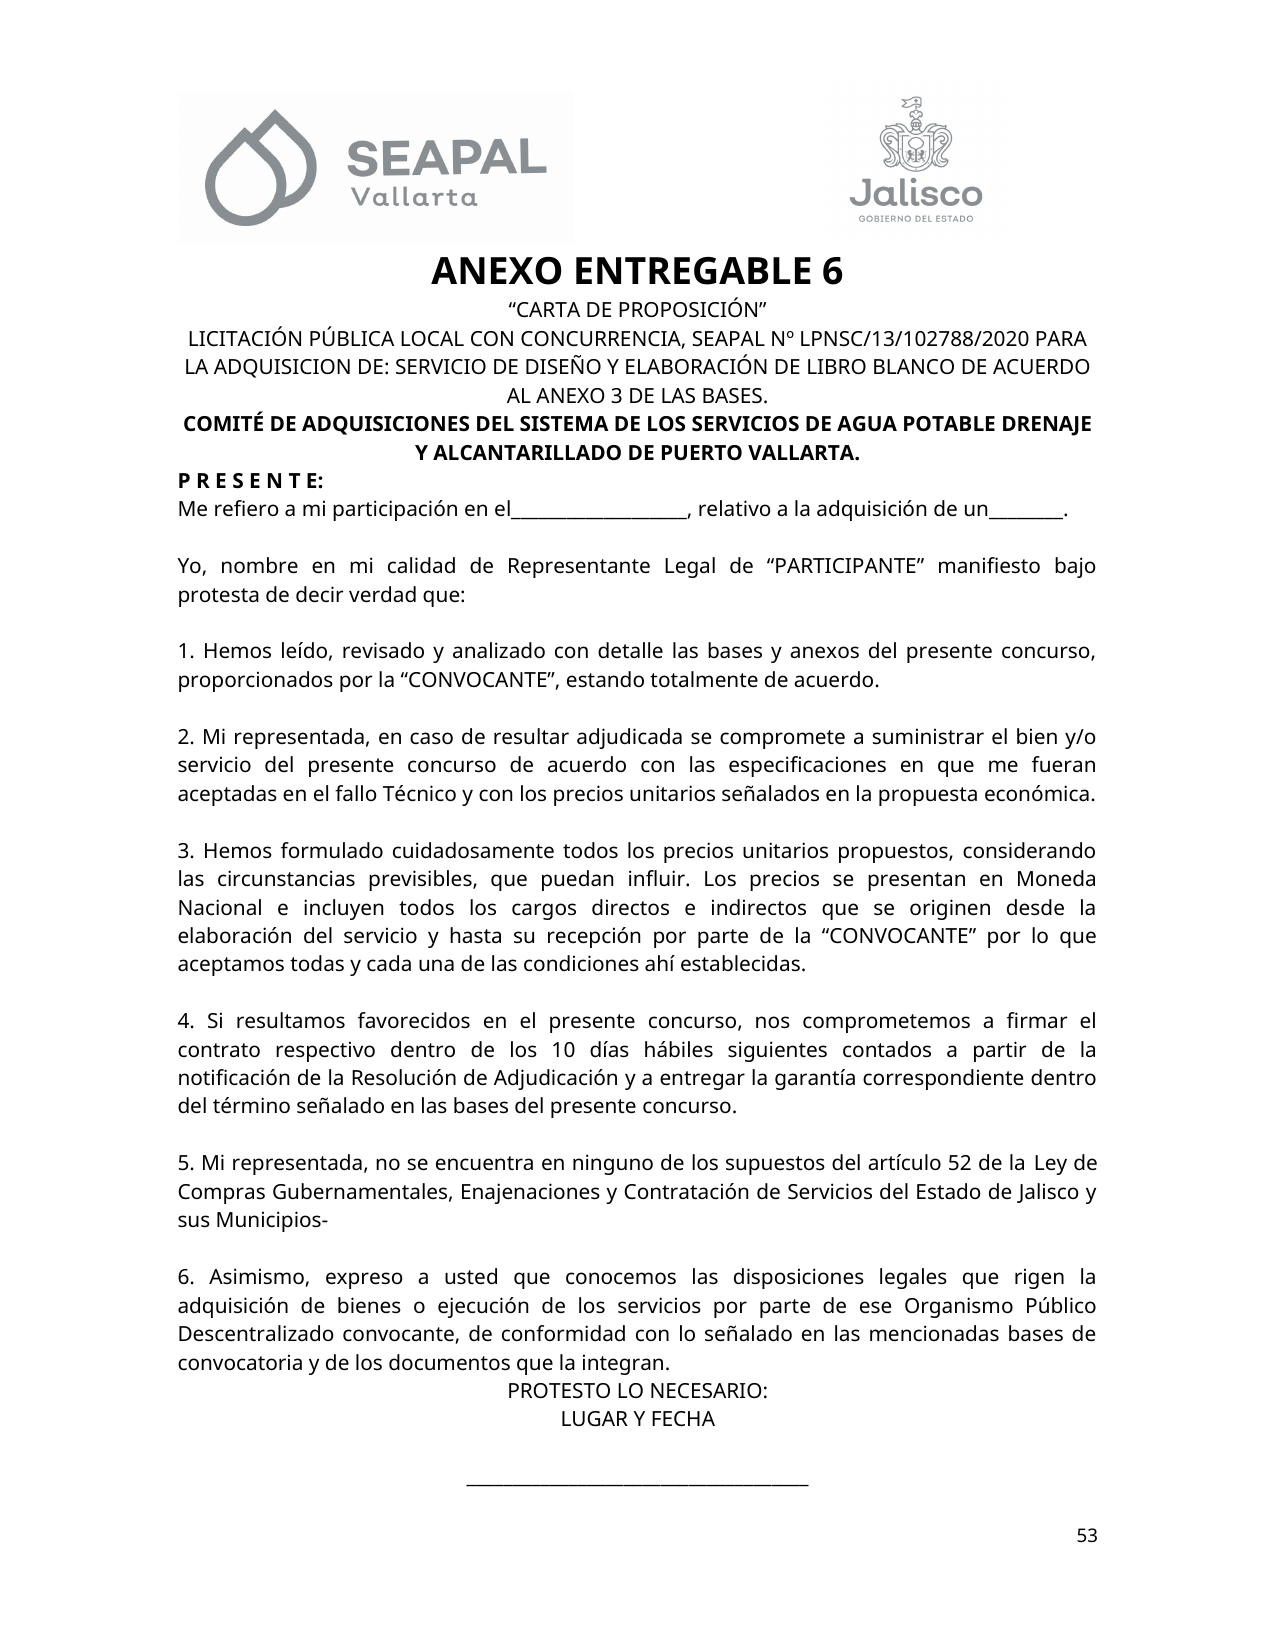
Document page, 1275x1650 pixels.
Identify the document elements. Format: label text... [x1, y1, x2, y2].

text 1. Hemos leído, revisado y analizado con detalle las bases y anexos del presente concurso, proporcionados por la “CONVOCANTE”, estando totalmente de acuerdo. [177, 637, 1098, 693]
text ANEXO ENTREGABLE 6 [177, 244, 1098, 295]
text Me refiero a mi participación en el___________________, relativo a la adquisición de un________. [177, 494, 1098, 523]
text LUGAR Y FECHA [177, 1404, 1098, 1433]
text Yo, nombre en mi calidad de Representante Legal de “PARTICIPANTE” manifiesto bajo protesta de decir verdad que: [177, 551, 1098, 608]
text P R E S E N T E: [177, 466, 1098, 494]
text “CARTA DE PROPOSICIÓN” [177, 295, 1098, 324]
text 6. Asimismo, expreso a usted que conocemos las disposiciones legales que rigen la adquisición de bienes o ejecución de los servicios por parte de ese Organismo Público Descentralizado convocante, de conformidad con lo señalado en las mencionadas bases de convocatoria y de los documentos que la integran. [177, 1262, 1098, 1376]
text 4. Si resultamos favorecidos en el presente concurso, nos comprometemos a firmar el contrato respectivo dentro de los 10 días hábiles siguientes contados a partir de la notificación de la Resolución de Adjudicación y a entregar la garantía correspondiente dentro del término señalado en las bases del presente concurso. [177, 1006, 1098, 1120]
text COMITÉ DE ADQUISICIONES DEL SISTEMA DE LOS SERVICIOS DE AGUA POTABLE DRENAJE Y ALCANTARILLADO DE PUERTO VALLARTA. [177, 409, 1098, 466]
text _____________________________________ [177, 1461, 1098, 1490]
picture [177, 91, 574, 245]
text 2. Mi representada, en caso de resultar adjudicada se compromete a suministrar el bien y/o servicio del presente concurso de acuerdo con las especificaciones en que me fueran aceptadas en el fallo Técnico y con los precios unitarios señalados en la propuesta económica. [177, 722, 1098, 807]
picture [817, 73, 1015, 245]
text 3. Hemos formulado cuidadosamente todos los precios unitarios propuestos, considerando las circunstancias previsibles, que puedan influir. Los precios se presentan en Moneda Nacional e incluyen todos los cargos directos e indirectos que se originen desde la elaboración del servicio y hasta su recepción por parte de la “CONVOCANTE” por lo que aceptamos todas y cada una de las condiciones ahí establecidas. [177, 836, 1098, 978]
text 5. Mi representada, no se encuentra en ninguno de los supuestos del artículo 52 de la Ley de Compras Gubernamentales, Enajenaciones y Contratación de Servicios del Estado de Jalisco y sus Municipios- [177, 1148, 1098, 1234]
text LICITACIÓN PÚBLICA LOCAL CON CONCURRENCIA, SEAPAL Nº LPNSC/13/102788/2020 PARA LA ADQUISICION DE: SERVICIO DE DISEÑO Y ELABORACIÓN DE LIBRO BLANCO DE ACUERDO AL ANEXO 3 DE LAS BASES. [177, 324, 1098, 409]
text PROTESTO LO NECESARIO: [177, 1376, 1098, 1404]
